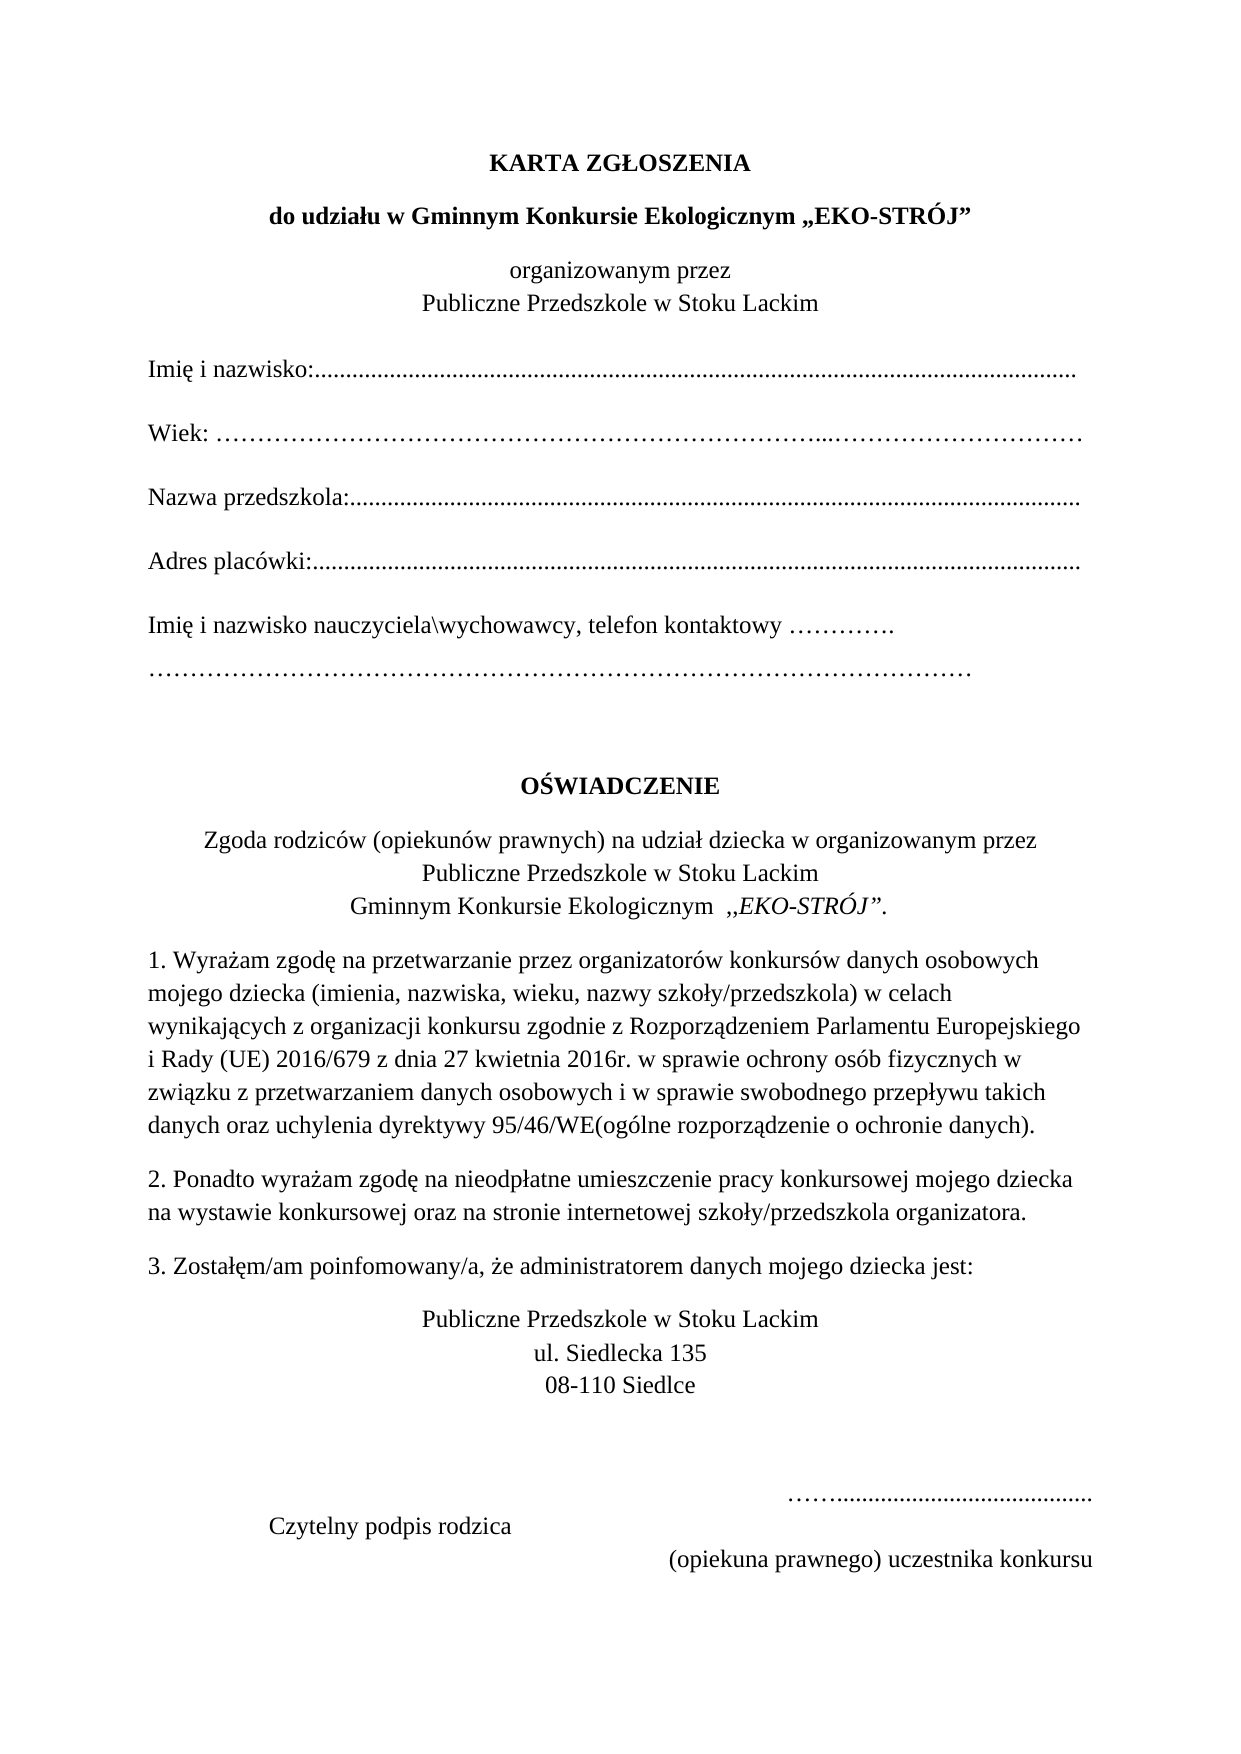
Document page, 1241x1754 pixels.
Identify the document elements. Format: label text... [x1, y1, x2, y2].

text Imię i nazwisko:.......................................................................................................................... [148, 354, 1093, 383]
text Gminnym Konkursie Ekologicznym ,,EKO-STRÓJ”. [148, 891, 1093, 920]
text 1. Wyrażam zgodę na przetwarzanie przez organizatorów konkursów danych osobowych mojego dziecka (imienia, nazwiska, wieku, nazwy szkoły/przedszkola) w celach wynikających z organizacji konkursu zgodnie z Rozporządzeniem Parlamentu Europejskiego i Rady (UE) 2016/679 z dnia 27 kwietnia 2016r. w sprawie ochrony osób fizycznych w związku z przetwarzaniem danych osobowych i w sprawie swobodnego przepływu takich danych oraz uchylenia dyrektywy 95/46/WE(ogólne rozporządzenie o ochronie danych). [148, 945, 1093, 1139]
text 2. Ponadto wyrażam zgodę na nieodpłatne umieszczenie pracy konkursowej mojego dziecka na wystawie konkursowej oraz na stronie internetowej szkoły/przedszkola organizatora. [148, 1164, 1093, 1226]
text Zgoda rodziców (opiekunów prawnych) na udział dziecka w organizowanym przez [148, 825, 1093, 854]
text ……......................................... Czytelny podpis rodzica (opiekuna prawnego) uczestnika konkursu [148, 1478, 1093, 1573]
text KARTA ZGŁOSZENIA [148, 148, 1093, 176]
text Publiczne Przedszkole w Stoku Lackim [148, 288, 1093, 317]
text Adres placówki:........................................................................................................................... [148, 546, 1093, 575]
text 3. Zostałęm/am poinfomowany/a, że administratorem danych mojego dziecka jest: [148, 1251, 1093, 1279]
text Imię i nazwisko nauczyciela\wychowawcy, telefon kontaktowy ………….……………………………………………………………………………………… [148, 610, 1093, 682]
text OŚWIADCZENIE [148, 771, 1093, 800]
text do udziału w Gminnym Konkursie Ekologicznym „EKO-STRÓJ” [148, 201, 1093, 230]
text Publiczne Przedszkole w Stoku Lackim [148, 858, 1093, 887]
text Publiczne Przedszkole w Stoku Lackim ul. Siedlecka 135 08-110 Siedlce [148, 1304, 1093, 1399]
text Nazwa przedszkola:..................................................................................................................... [148, 482, 1093, 511]
text organizowanym przez [148, 255, 1093, 284]
text Wiek: ………………………………………………………………...………………………… [148, 418, 1093, 447]
